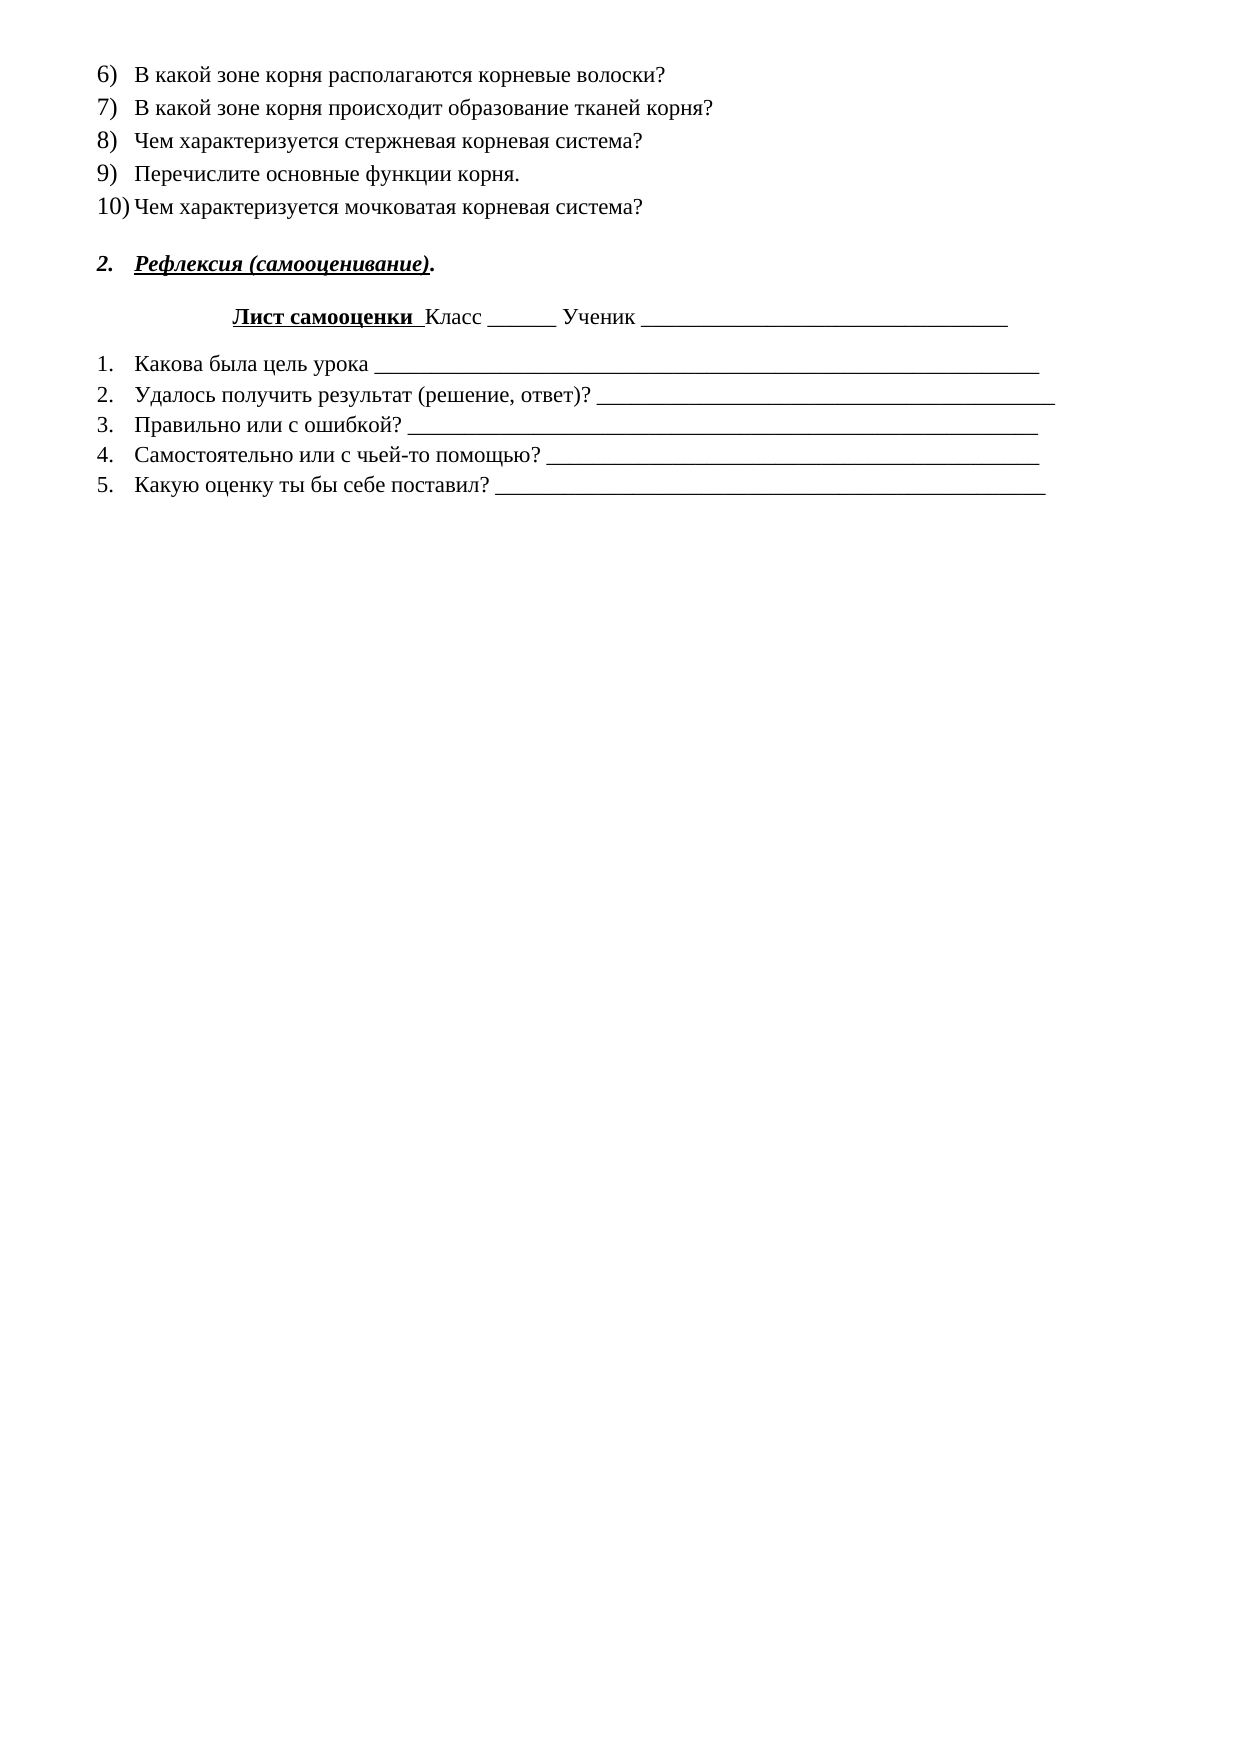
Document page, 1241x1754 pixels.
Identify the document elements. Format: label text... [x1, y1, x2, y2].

list Чем характеризуется стержневая корневая система? [97, 125, 1181, 154]
list В какой зоне корня располагаются корневые волоски? [97, 59, 1181, 88]
list Правильно или с ошибкой? _______________________________________________________ [97, 411, 1181, 437]
list В какой зоне корня происходит образование тканей корня? [97, 92, 1181, 121]
list Рефлексия (самооценивание). [97, 251, 1181, 277]
list Какова была цель урока __________________________________________________________ [97, 350, 1181, 377]
list Чем характеризуется мочковатая корневая система? [97, 191, 1181, 220]
list Какую оценку ты бы себе поставил? ________________________________________________ [97, 471, 1181, 498]
text Лист самооценки Класс ______ Ученик ________________________________ [59, 303, 1181, 329]
list Самостоятельно или с чьей-то помощью? ___________________________________________ [97, 441, 1181, 467]
list Перечислите основные функции корня. [97, 158, 1181, 187]
list Удалось получить результат (решение, ответ)? ________________________________________ [97, 381, 1181, 407]
